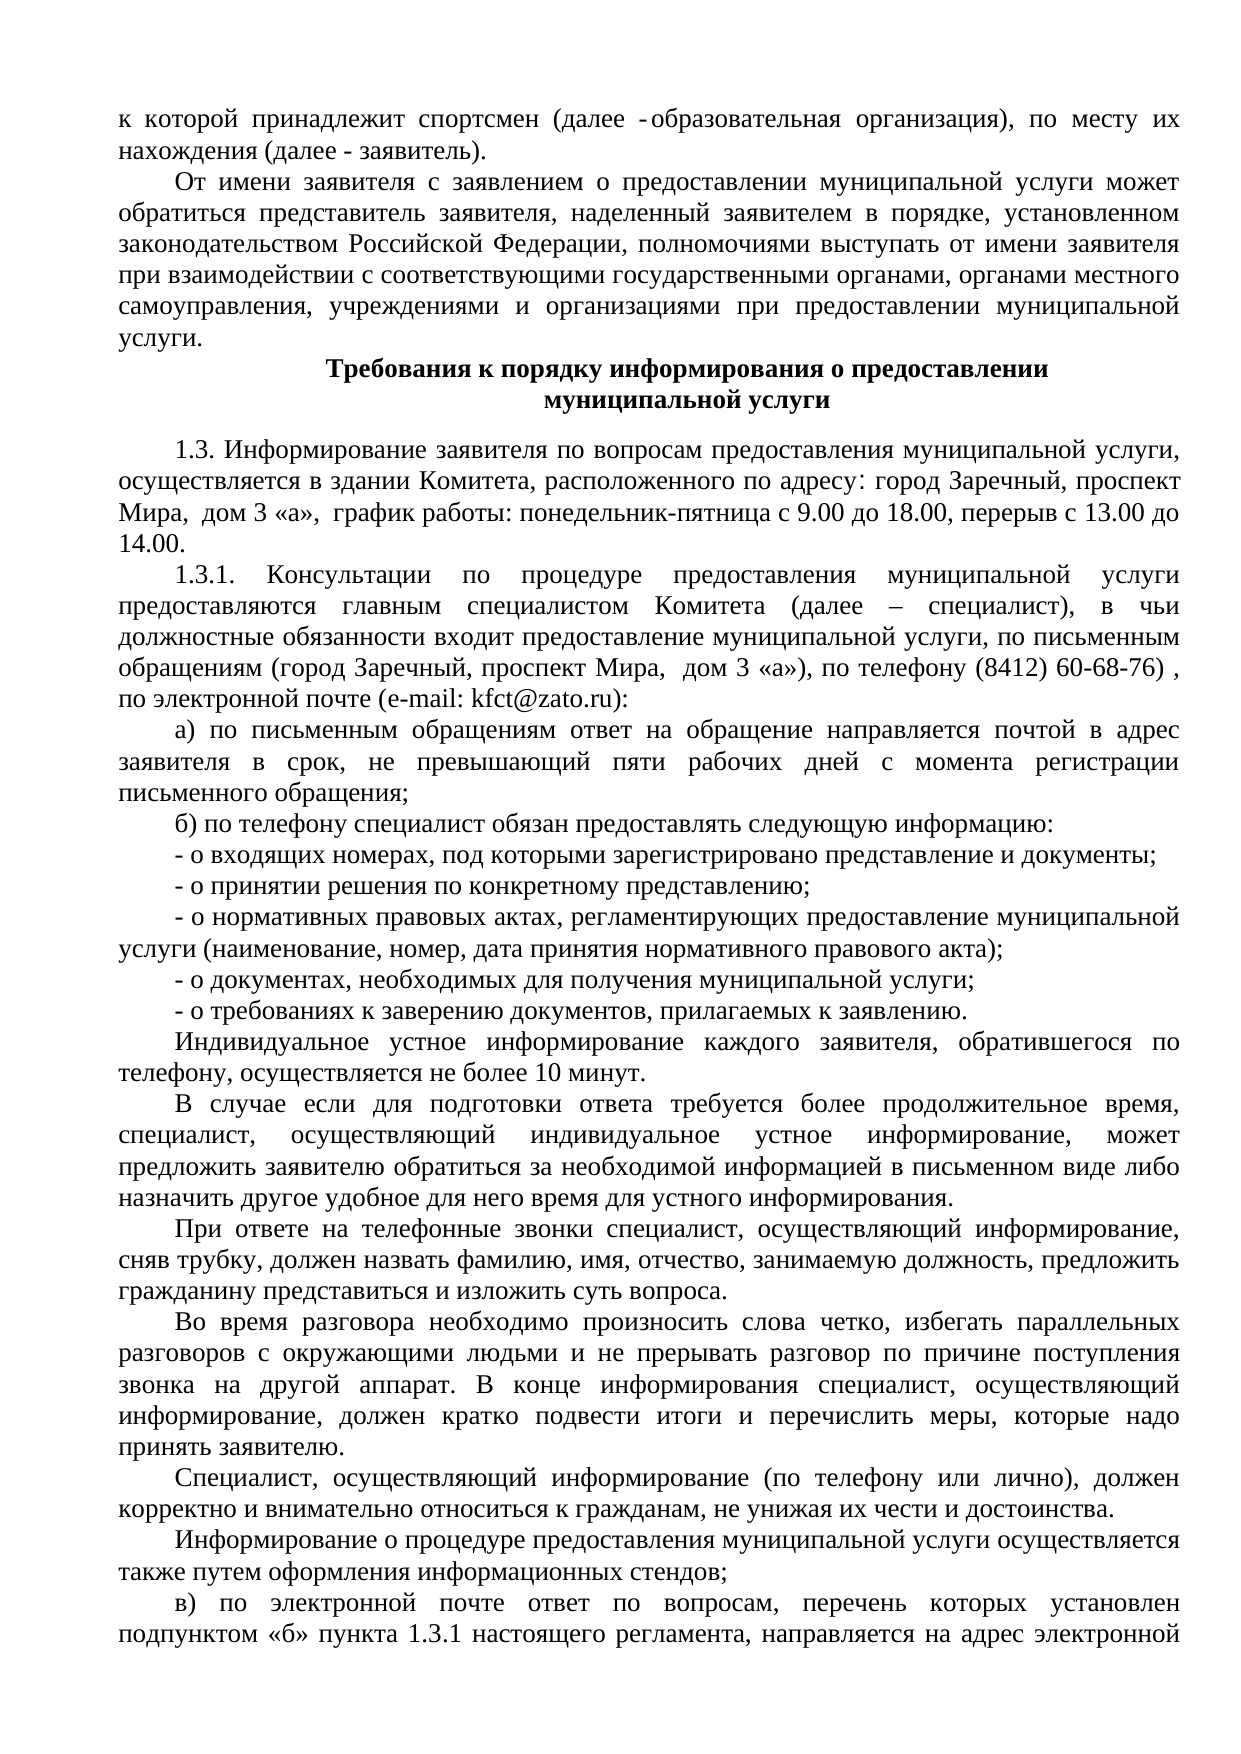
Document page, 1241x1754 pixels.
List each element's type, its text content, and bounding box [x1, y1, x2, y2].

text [118, 1586, 1181, 1648]
text - о нормативных правовых актах, регламентирующих предоставление муниципальной услуги (наименование, номер, дата принятия нормативного правового акта); [118, 901, 1181, 963]
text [118, 103, 1181, 165]
text - о требованиях к заверению документов, прилагаемых к заявлению. [118, 994, 1181, 1025]
text - о документах, необходимых для получения муниципальной услуги; [118, 963, 1181, 994]
text - о принятии решения по конкретному представлению; [118, 869, 1181, 901]
text Специалист, осуществляющий информирование (по телефону или лично), должен корректно и внимательно относиться к гражданам, не унижая их чести и достоинства. [118, 1461, 1181, 1523]
text Во время разговора необходимо произносить слова четко, избегать параллельных разговоров с окружающими людьми и не прерывать разговор по причине поступления звонка на другой аппарат. В конце информирования специалист, осуществляющий информирование, должен кратко подвести итоги и перечислить меры, которые надо принять заявителю. [118, 1305, 1181, 1461]
text 1.3. Информирование заявителя по вопросам предоставления муниципальной услуги, осуществляется в здании Комитета, расположенного по адресу: город Заречный, проспект Мира, дом 3 «а», график работы: понедельник-пятница с 9.00 до 18.00, перерыв с 13.00 до 14.00. [118, 433, 1181, 558]
text Информирование о процедуре предоставления муниципальной услуги осуществляется также путем оформления информационных стендов; [118, 1523, 1181, 1586]
text б) по телефону специалист обязан предоставлять следующую информацию: [118, 807, 1181, 838]
text Индивидуальное устное информирование каждого заявителя, обратившегося по телефону, осуществляется не более 10 минут. [118, 1025, 1181, 1087]
text а) по письменным обращениям ответ на обращение направляется почтой в адрес заявителя в срок, не превышающий пяти рабочих дней с момента регистрации письменного обращения; [118, 714, 1181, 807]
text В случае если для подготовки ответа требуется более продолжительное время, специалист, осуществляющий индивидуальное устное информирование, может предложить заявителю обратиться за необходимой информацией в письменном виде либо назначить другое удобное для него время для устного информирования. [118, 1087, 1181, 1212]
text При ответе на телефонные звонки специалист, осуществляющий информирование, сняв трубку, должен назвать фамилию, имя, отчество, занимаемую должность, предложить гражданину представиться и изложить суть вопроса. [118, 1212, 1181, 1305]
text От имени заявителя с заявлением о предоставлении муниципальной услуги может обратиться представитель заявителя, наделенный заявителем в порядке, установленном законодательством Российской Федерации, полномочиями выступать от имени заявителя при взаимодействии с соответствующими государственными органами, органами местного самоуправления, учреждениями и организациями при предоставлении муниципальной услуги. [118, 165, 1181, 352]
text 1.3.1. Консультации по процедуре предоставления муниципальной услуги предоставляются главным специалистом Комитета (далее – специалист), в чьи должностные обязанности входит предоставление муниципальной услуги, по письменным обращениям (город Заречный, проспект Мира, дом 3 «а»), по телефону (8412) 60-68-76) , по электронной почте (e-mail: kfct@zato.ru): [118, 558, 1181, 714]
text муниципальной услуги [118, 383, 1181, 414]
text Требования к порядку информирования о предоставлении [118, 352, 1181, 383]
text - о входящих номерах, под которыми зарегистрировано представление и документы; [118, 838, 1181, 869]
